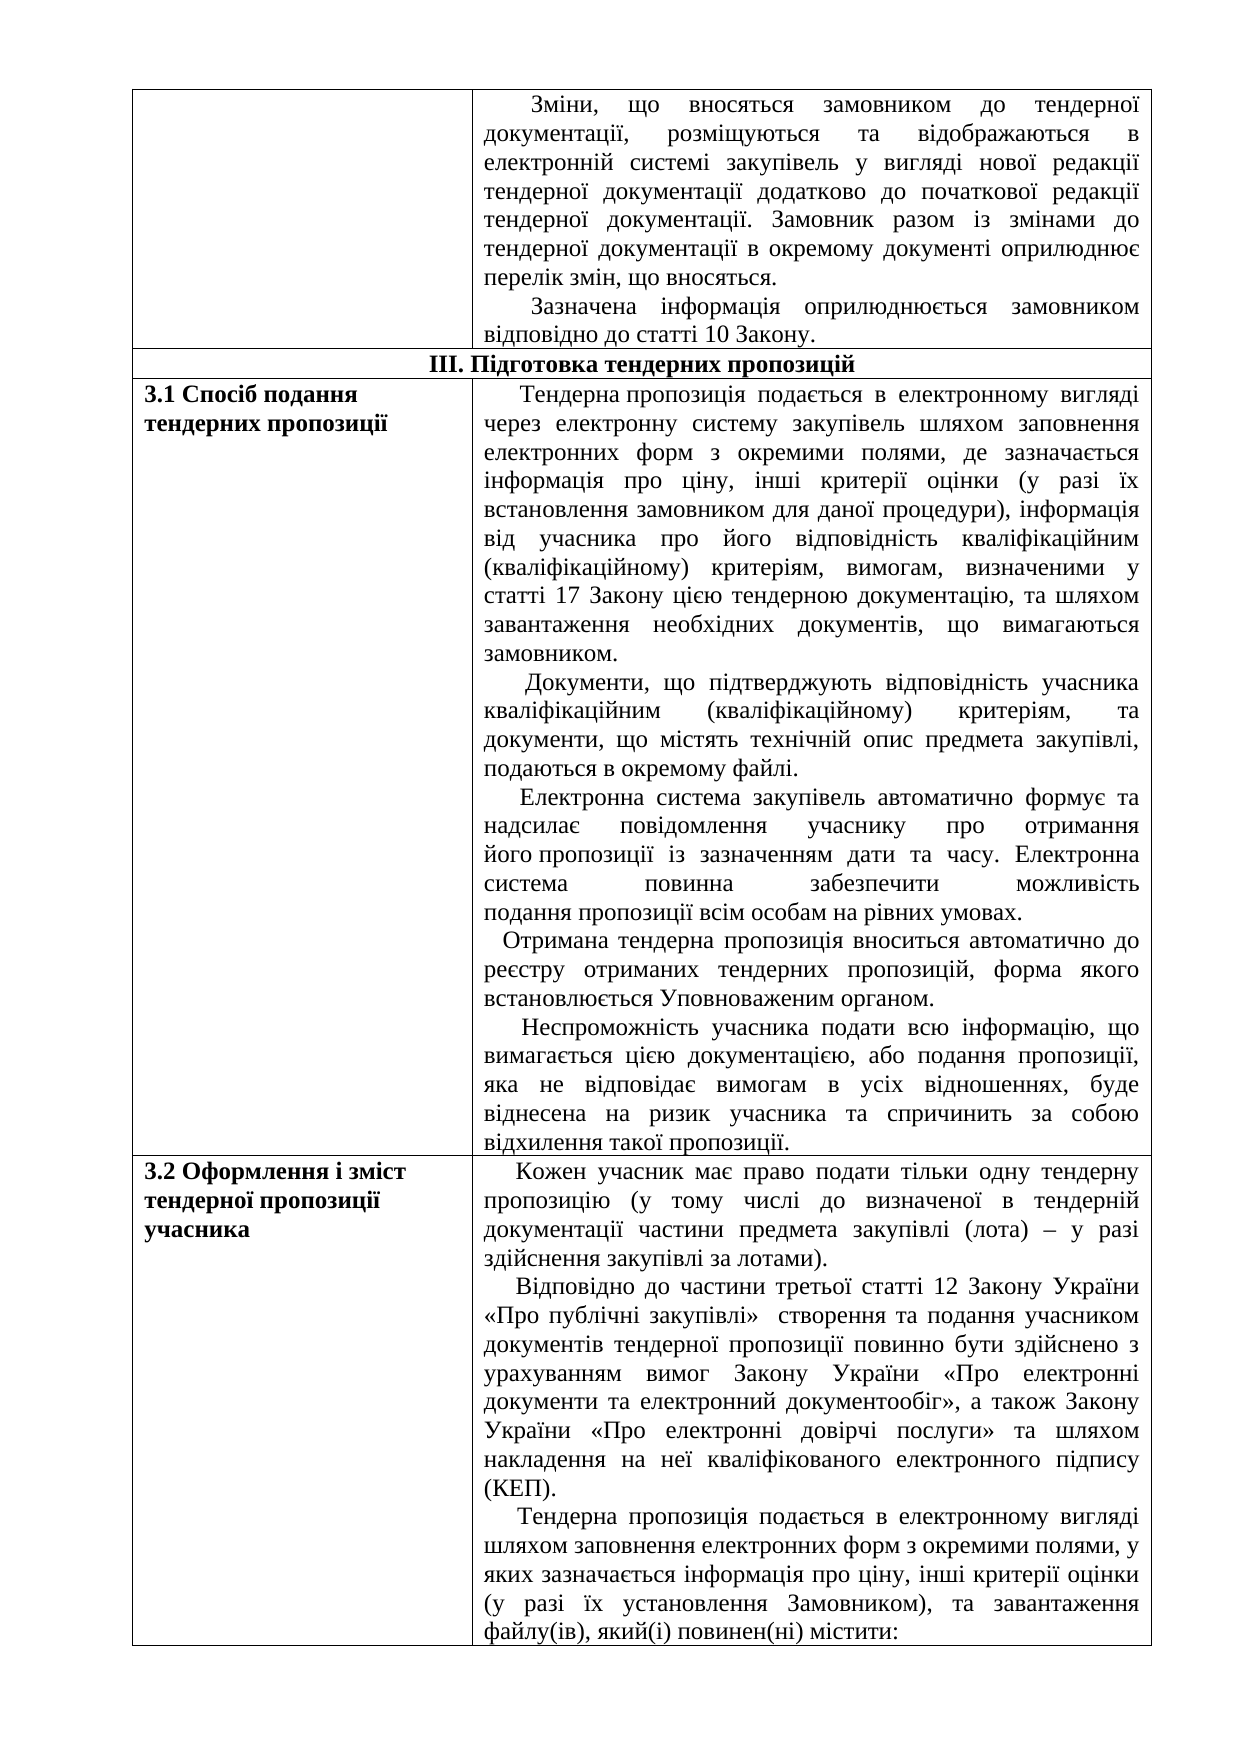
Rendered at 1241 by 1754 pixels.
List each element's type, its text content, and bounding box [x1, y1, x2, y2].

table_cell Тендерна пропозиція подається в електронному вигляді через електронну систему закупівель шляхом заповнення електронних форм з окремими полями, де зазначається інформація про ціну, інші критерії оцінки (у разі їх встановлення замовником для даної процедури), інформація від учасника про його відповідність кваліфікаційним (кваліфікаційному) критеріям, вимогам, визначеними у статті 17 Закону цією тендерною документацію, та шляхом завантаження необхідних документів, що вимагаються замовником. Документи, що підтверджують відповідність учасника кваліфікаційним (кваліфікаційному) критеріям, та документи, що містять технічній опис предмета закупівлі, подаються в окремому файлі. Електронна система закупівель автоматично формує та надсилає повідомлення учаснику про отримання його пропозиції із зазначенням дати та часу. Електронна система повинна забезпечити можливість подання пропозиції всім особам на рівних умовах. Отримана тендерна пропозиція вноситься автоматично до реєстру отриманих тендерних пропозицій, форма якого встановлюється Уповноваженим органом. Неспроможність учасника подати всю інформацію, що вимагається цією документацією, або подання пропозиції, яка не відповідає вимогам в усіх відношеннях, буде віднесена на ризик учасника та спричинить за собою відхилення такої пропозиції. [473, 379, 1151, 1155]
table_cell 3.1 Спосіб подання тендерних пропозиції [133, 379, 472, 1155]
table_cell ІІІ. Підготовка тендерних пропозицій [133, 349, 1151, 378]
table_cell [133, 1156, 472, 1645]
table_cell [133, 90, 472, 348]
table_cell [473, 1156, 1151, 1645]
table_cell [473, 90, 1151, 348]
